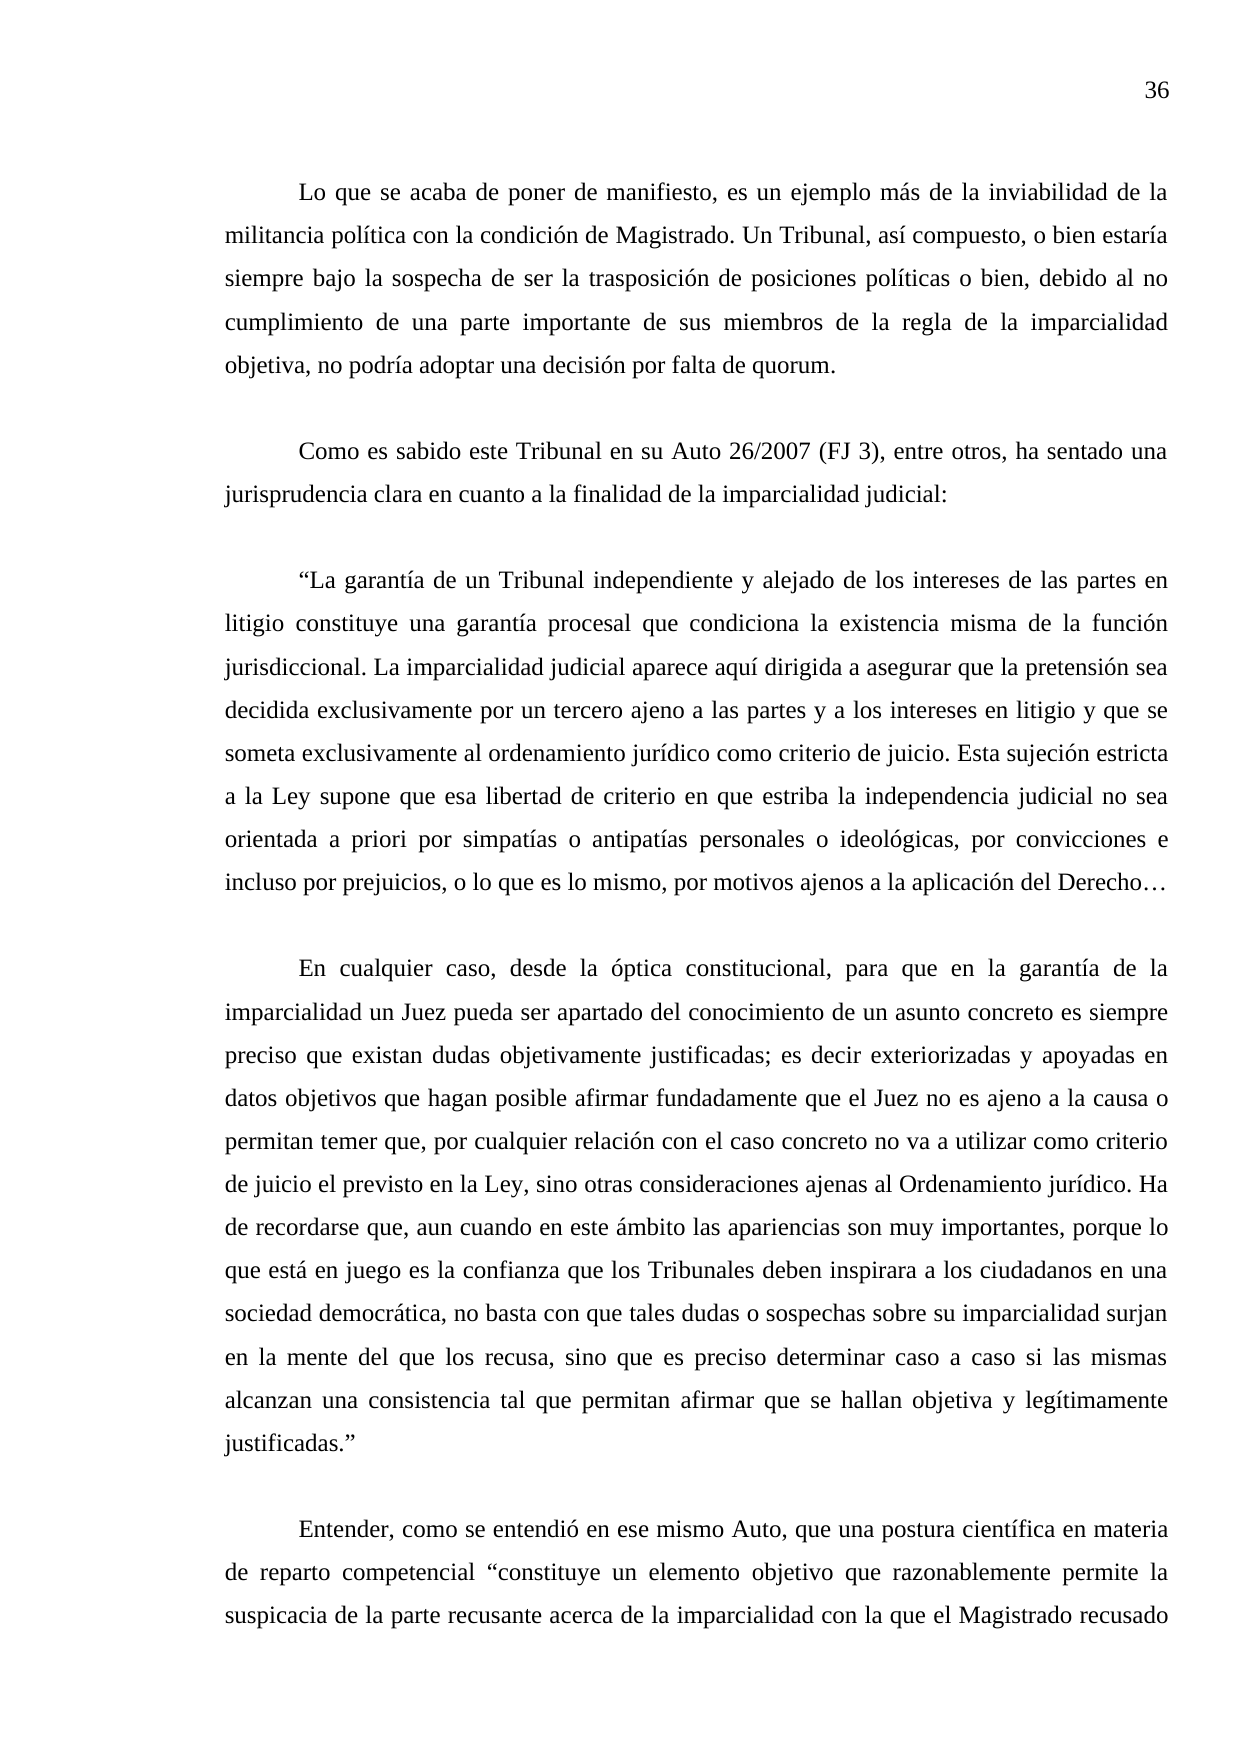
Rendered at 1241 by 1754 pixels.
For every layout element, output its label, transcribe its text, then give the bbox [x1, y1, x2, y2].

text Como es sabido este Tribunal en su Auto 26/2007 (FJ 3), entre otros, ha sentado una jurisprudencia clara en cuanto a la finalidad de la imparcialidad judicial: [224, 436, 1169, 508]
text En cualquier caso, desde la óptica constitucional, para que en la garantía de la imparcialidad un Juez pueda ser apartado del conocimiento de un asunto concreto es siempre preciso que existan dudas objetivamente justificadas; es decir exteriorizadas y apoyadas en datos objetivos que hagan posible afirmar fundadamente que el Juez no es ajeno a la causa o permitan temer que, por cualquier relación con el caso concreto no va a utilizar como criterio de juicio el previsto en la Ley, sino otras consideraciones ajenas al Ordenamiento jurídico. Ha de recordarse que, aun cuando en este ámbito las apariencias son muy importantes, porque lo que está en juego es la confianza que los Tribunales deben inspirara a los ciudadanos en una sociedad democrática, no basta con que tales dudas o sospechas sobre su imparcialidad surjan en la mente del que los recusa, sino que es preciso determinar caso a caso si las mismas alcanzan una consistencia tal que permitan afirmar que se hallan objetiva y legítimamente justificadas.” [224, 953, 1169, 1457]
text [224, 1514, 1169, 1629]
text “La garantía de un Tribunal independiente y alejado de los intereses de las partes en litigio constituye una garantía procesal que condiciona la existencia misma de la función jurisdiccional. La imparcialidad judicial aparece aquí dirigida a asegurar que la pretensión sea decidida exclusivamente por un tercero ajeno a las partes y a los intereses en litigio y que se someta exclusivamente al ordenamiento jurídico como criterio de juicio. Esta sujeción estricta a la Ley supone que esa libertad de criterio en que estriba la independencia judicial no sea orientada a priori por simpatías o antipatías personales o ideológicas, por convicciones e incluso por prejuicios, o lo que es lo mismo, por motivos ajenos a la aplicación del Derecho… [224, 565, 1169, 896]
text Lo que se acaba de poner de manifiesto, es un ejemplo más de la inviabilidad de la militancia política con la condición de Magistrado. Un Tribunal, así compuesto, o bien estaría siempre bajo la sospecha de ser la trasposición de posiciones políticas o bien, debido al no cumplimiento de una parte importante de sus miembros de la regla de la imparcialidad objetiva, no podría adoptar una decisión por falta de quorum. [224, 177, 1169, 378]
